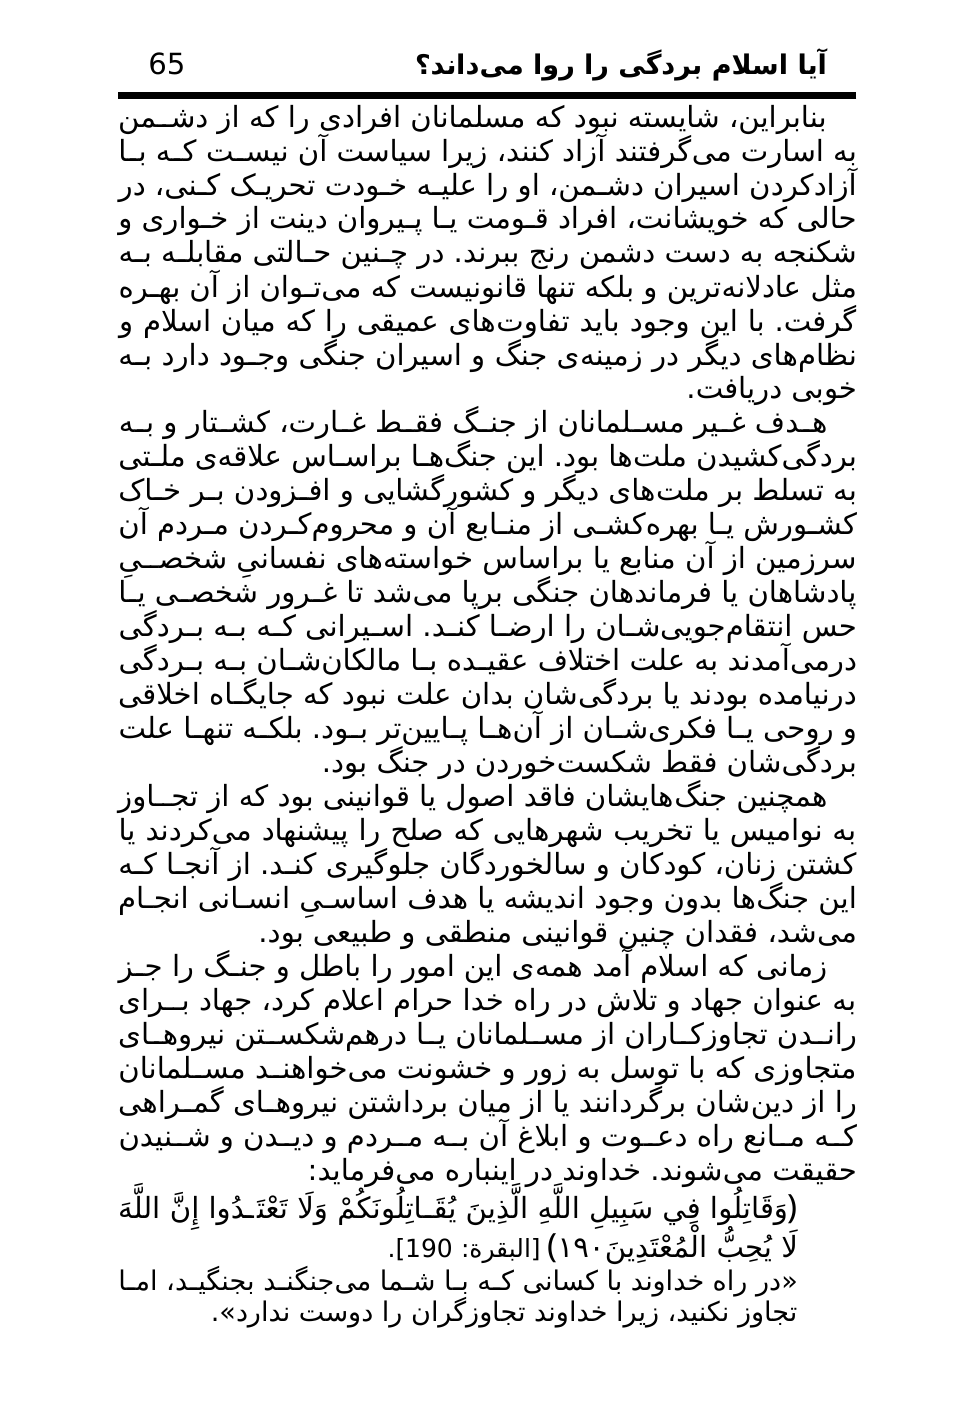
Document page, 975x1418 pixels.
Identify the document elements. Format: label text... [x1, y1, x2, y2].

text هم‎چنین جنگ‌هایشان فاقد اصول یا قوانینی بود که از تجاوز به نوامیس یا تخریب شهرهایی که صلح را پیشنهاد می‌کردند یا کشتن زنان، کودکان و سالخوردگان جلوگیری کند. از آن‎جا که این جنگ‌ها بدون وجود اندیشه یا هدف اساسیِ انسانی انجام می‌شد، فقدان چنین قوانینی منطقی و طبیعی بود. [118, 779, 857, 949]
text بنابراین، شایسته نبود که مسلمانان افرادی را که از دشمن به اسارت می‌گرفتند آزاد کنند، زیرا سیاست آن نیست که با آزادکردن اسیران دشمن، او را علیه خودت تحریک کنی، در حالی که خویشانت، افراد قومت یا پیروان دینت از خواری و شکنجه به دست دشمن رنج ببرند. در چنین حالتی مقابله به مثل عادلانه‌ترین و بلکه تنها قانونی‎ست که می‌توان از آن بهره گرفت. با این وجود باید تفاوت‌های عمیقی را که میان اسلام و نظام‌های دیگر در زمینه‌ی جنگ و اسیران جنگی وجود دارد به خوبی دریافت. [118, 100, 857, 406]
text ﴿وَقَاتِلُوا فِي سَبِيلِ اللَّهِ الَّذِينَ يُقَاتِلُونَكُمْ وَلَا تَعْتَدُوا إِنَّ اللَّهَ لَا يُحِبُّ الْمُعْتَدِينَ١٩٠﴾ [البقرة: 190]. [118, 1187, 798, 1265]
text هدف غیر مسلمانان از جنگ فقط غارت، کشتار و به بردگی‌کشیدن ملت‌ها بود. این جنگ‌ها براساس علاقه‌ی ملتی به تسلط بر ملت‌های دیگر و کشورگشایی و افزودن بر خاک کشورش یا بهره‌کشی از منابع آن و محروم‌کردن مردم آن سرزمین از آن منابع یا براساس خواسته‌های نفسانیِ شخصیِ پادشاهان یا فرماندهان جنگی برپا می‌شد تا غرور شخصی یا حس انتقام‌جویی‌شان را ارضا کند. اسیرانی که به بردگی درمی‌آمدند به علت اختلاف عقیده با مالکان‌شان به بردگی درنیامده بودند یا بردگی‌شان بدان علت نبود که جایگاه اخلاقی و روحی یا فکری‌شان از آن‌ها پایین‌تر بود. بلکه تنها علت بردگی‌شان فقط شکست‌خوردن در جنگ بود. [118, 406, 857, 779]
text «در راه خداوند با کسانی که با شما می‌جنگند بجنگید، اما تجاوز نکنید، زیرا خداوند تجاوزگران را دوست ندارد». [118, 1265, 798, 1328]
text زمانی که اسلام آمد همه‌ی این امور را باطل و جنگ را جز به عنوان جهاد و تلاش در راه خدا حرام اعلام کرد، جهاد برای راندن تجاوزکاران از مسلمانان یا درهم‌شکستن نیروهای متجاوزی که با توسل به زور و خشونت می‌خواهند مسلمانان را از دین‌شان برگردانند یا از میان برداشتن نیروهای گمراهی که مانع راه دعوت و ابلاغ آن به مردم و دیدن و شنیدن حقیقت می‌شوند. خداوند در این‎باره می‌فرماید: [118, 949, 857, 1187]
